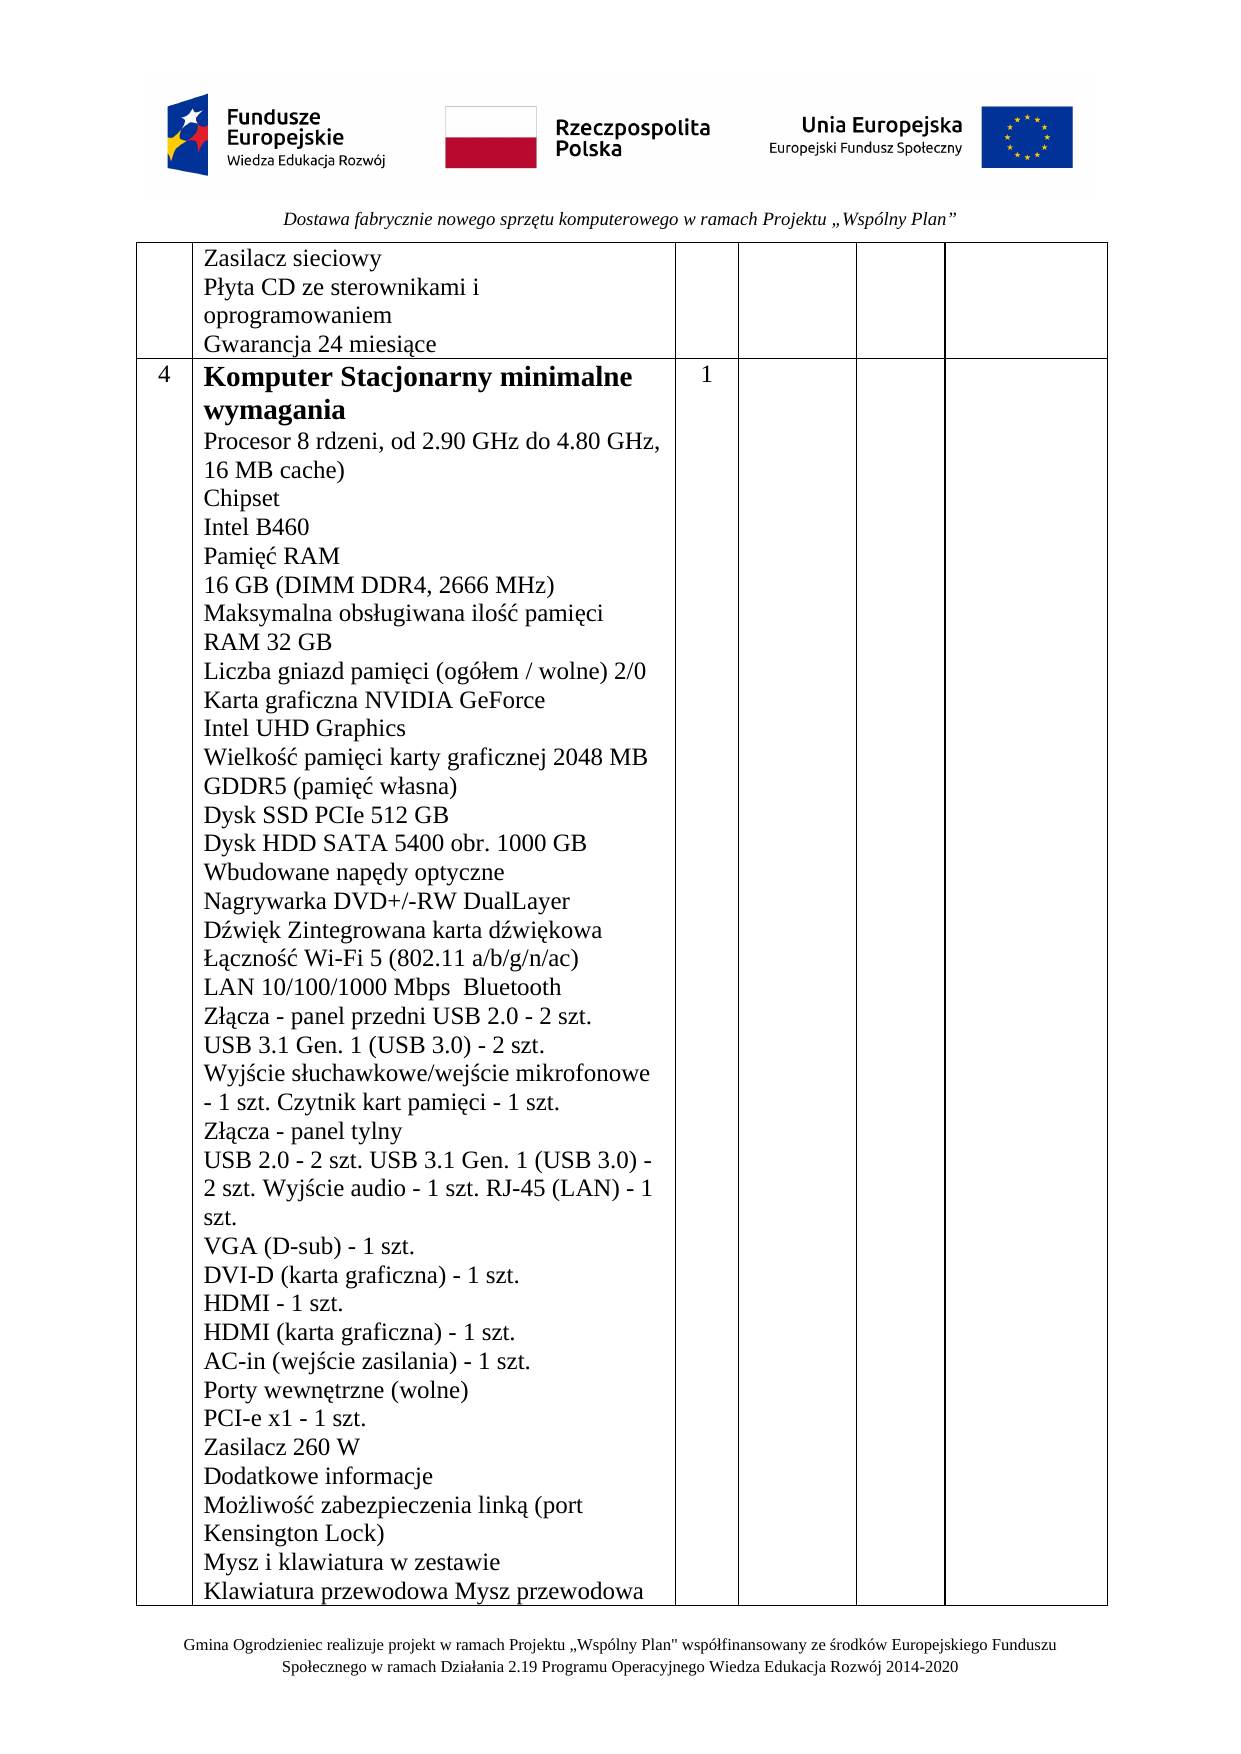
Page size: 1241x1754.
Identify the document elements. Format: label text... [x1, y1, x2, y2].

table_cell [946, 243, 1107, 358]
table_cell 1 [676, 359, 738, 1605]
table_cell 4 [137, 359, 192, 1605]
table_cell [857, 243, 944, 358]
table_cell [946, 359, 1107, 1605]
table_cell [739, 359, 856, 1605]
table_cell [739, 243, 856, 358]
table_cell [857, 359, 944, 1605]
table_cell 1 [676, 243, 738, 358]
table_cell 3 [137, 243, 192, 358]
picture [147, 73, 1093, 196]
